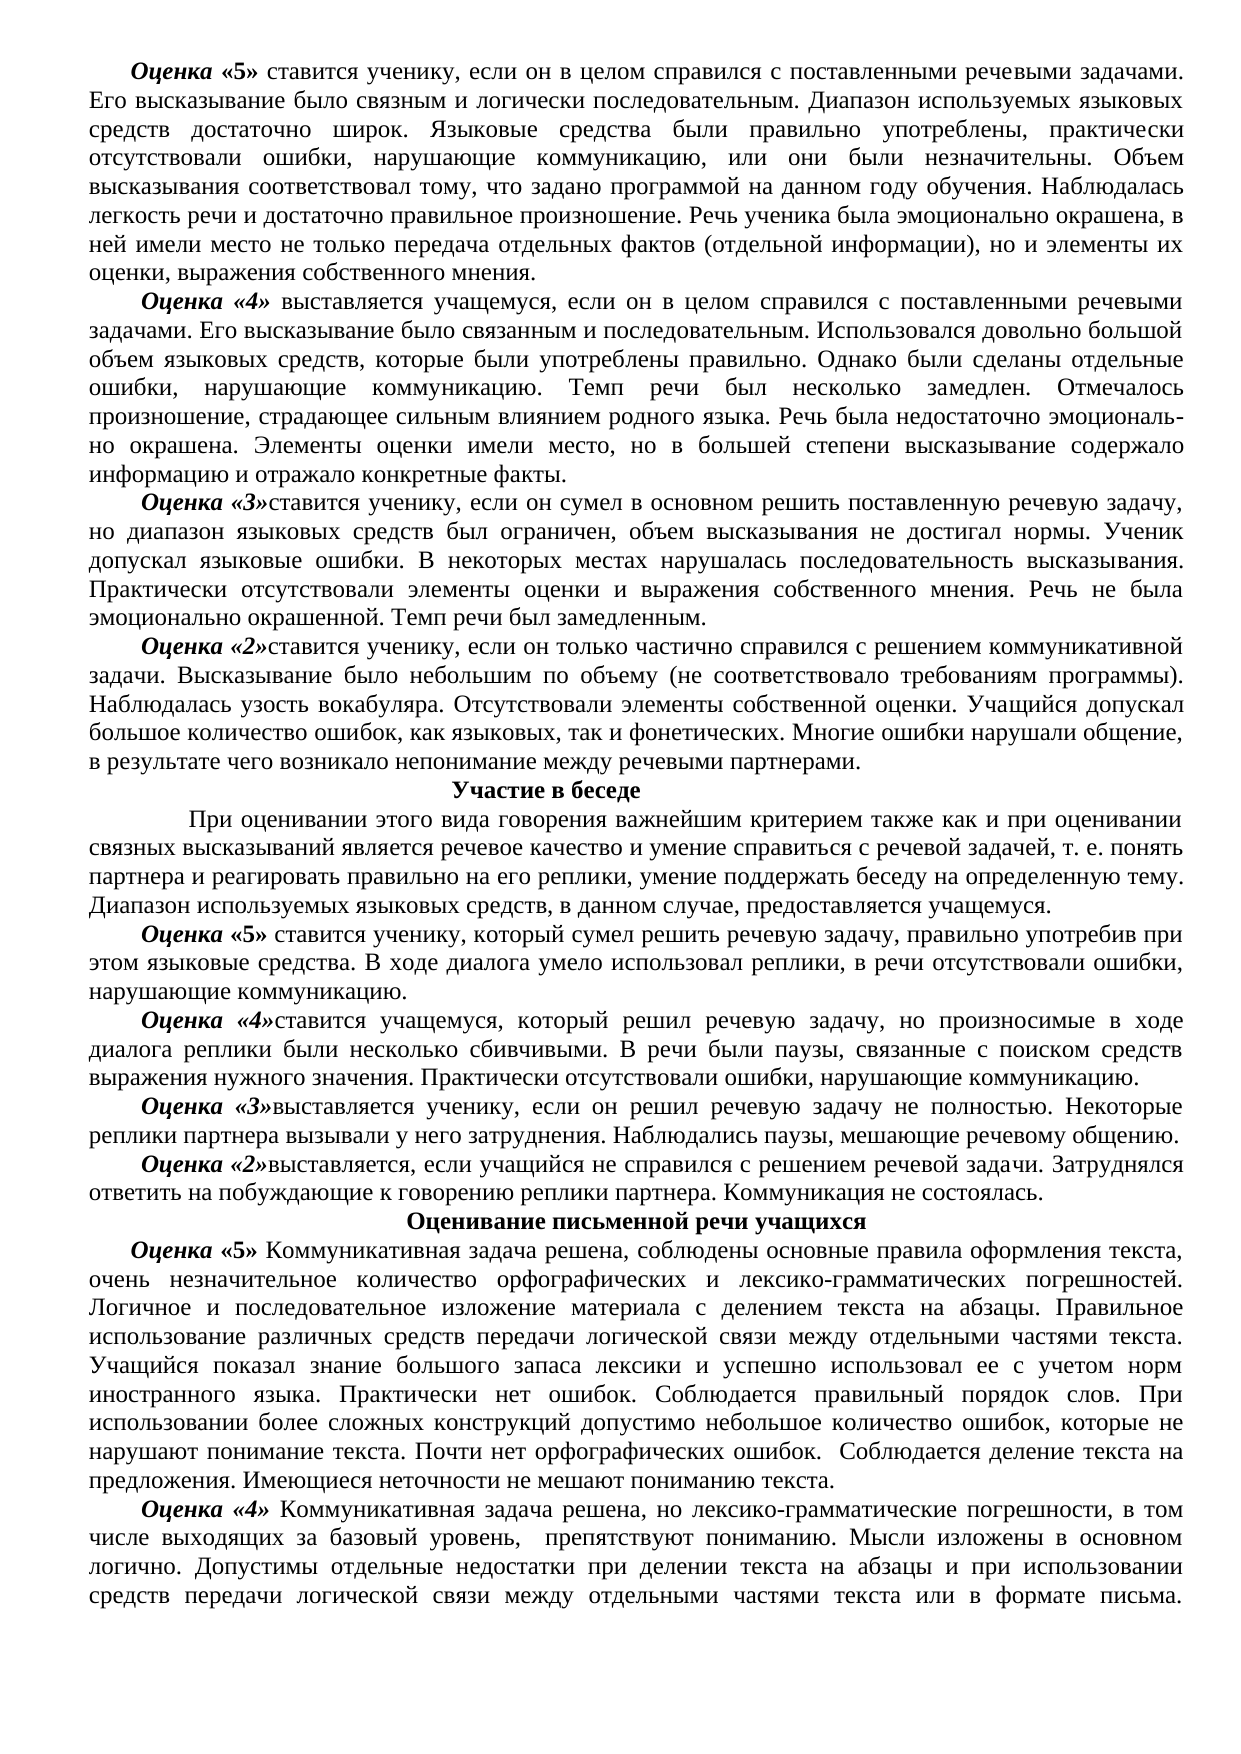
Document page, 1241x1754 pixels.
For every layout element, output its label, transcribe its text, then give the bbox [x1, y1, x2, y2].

text Оценка «2»ставится ученику, если он только частично справился с решением коммуникативной задачи. Высказывание было небольшим по объему (не соответствовало требованиям программы). Наблюдалась узость вокабуляра. Отсутствовали элементы собственной оценки. Учащийся допускал большое количество ошибок, как языковых, так и фонетических. Многие ошибки нарушали общение, в результате чего возникало непонимание между речевыми партнерами. [89, 631, 1184, 775]
text Оценка «5» ставится ученику, если он в целом справился с поставленными речевыми задачами. Его высказывание было связным и логически последовательным. Диапазон используемых языковых средств достаточно широк. Языковые средства были правильно употреблены, практически отсутствовали ошибки, нарушающие коммуникацию, или они были незначительны. Объем высказывания соответствовал тому, что задано программой на данном году обучения. Наблюдалась легкость речи и достаточно правильное произношение. Речь ученика была эмоционально окрашена, в ней имели место не только передача отдельных фактов (отдельной информации), но и элементы их оценки, выражения собственного мнения. [89, 56, 1184, 286]
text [89, 1494, 1184, 1609]
text Оценка «4» выставляется учащемуся, если он в целом справился с поставленными речевыми задачами. Его высказывание было связанным и последовательным. Использовался довольно большой объем языковых средств, которые были употреблены правильно. Однако были сделаны отдельные ошибки, нарушающие коммуникацию. Темп речи был несколько замедлен. Отмечалось произношение, страдающее сильным влиянием родного языка. Речь была недостаточно эмоционально окрашена. Элементы оценки имели место, но в большей степени высказывание содержало информацию и отражало конкретные факты. [89, 286, 1184, 487]
text Оценка «3»ставится ученику, если он сумел в основном решить поставленную речевую задачу, но диапазон языковых средств был ограничен, объем высказывания не достигал нормы. Ученик допускал языковые ошибки. В некоторых местах нарушалась последовательность высказывания. Практически отсутствовали элементы оценки и выражения собственного мнения. Речь не была эмоционально окрашенной. Темп речи был замедленным. [89, 487, 1184, 631]
text При оценивании этого вида говорения важнейшим критерием также как и при оценивании связных высказываний является речевое качество и умение справиться с речевой задачей, т. е. понять партнера и реагировать правильно на его реплики, умение поддержать беседу на определенную тему. Диапазон используемых языковых средств, в данном случае, предоставляется учащемуся. [89, 804, 1184, 919]
text Оценка «5» Коммуникативная задача решена, соблюдены основные правила оформления текста, очень незначительное количество орфографических и лексико-грамматических погрешностей. Логичное и последовательное изложение материала с делением текста на абзацы. Правильное использование различных средств передачи логической связи между отдельными частями текста. Учащийся показал знание большого запаса лексики и успешно использовал ее с учетом норм иностранного языка. Практически нет ошибок. Соблюдается правильный порядок слов. При использовании более сложных конструкций допустимо небольшое количество ошибок, которые не нарушают понимание текста. Почти нет орфографических ошибок. Соблюдается деление текста на предложения. Имеющиеся неточности не мешают пониманию текста. [89, 1235, 1184, 1494]
text Участие в беседе [89, 775, 1184, 804]
text Оценка «5» ставится ученику, который сумел решить речевую задачу, правильно употребив при этом языковые средства. В ходе диалога умело использовал реплики, в речи отсутствовали ошибки, нарушающие коммуникацию. [89, 919, 1184, 1005]
text Оценивание письменной речи учащихся [89, 1206, 1184, 1235]
text Оценка «3»выставляется ученику, если он решил речевую задачу не полностью. Некоторые реплики партнера вызывали у него затруднения. Наблюдались паузы, мешающие речевому общению. [89, 1091, 1184, 1149]
text Оценка «4»ставится учащемуся, который решил речевую задачу, но произносимые в ходе диалога реплики были несколько сбивчивыми. В речи были паузы, связанные с поиском средств выражения нужного значения. Практически отсутствовали ошибки, нарушающие коммуникацию. [89, 1005, 1184, 1091]
text Оценка «2»выставляется, если учащийся не справился с решением речевой задачи. Затруднялся ответить на побуждающие к говорению реплики партнера. Коммуникация не состоялась. [89, 1149, 1184, 1206]
